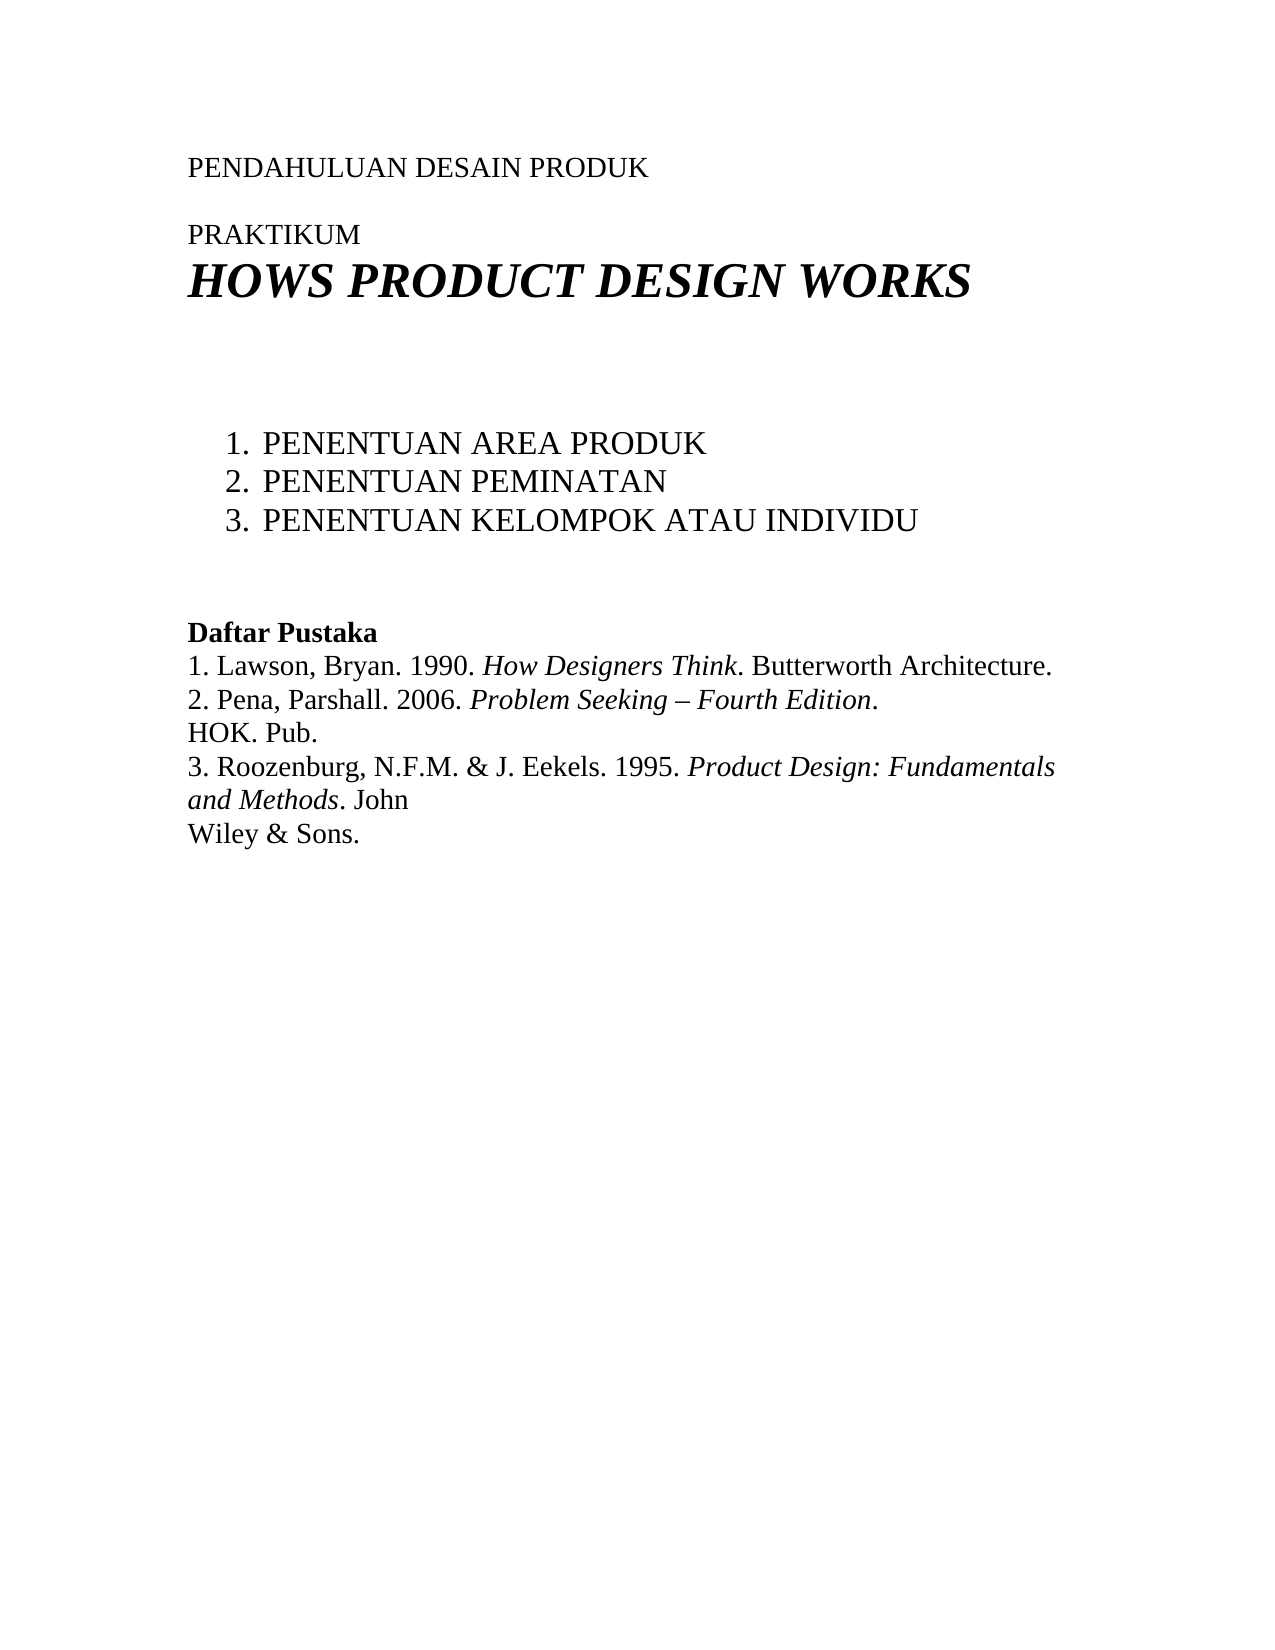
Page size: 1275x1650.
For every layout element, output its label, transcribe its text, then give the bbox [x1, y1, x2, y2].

text 2. Pena, Parshall. 2006. Problem Seeking – Fourth Edition. [187, 682, 1087, 715]
text 1. Lawson, . 1990. How Designers Think. Butterworth Architecture. [187, 648, 1087, 682]
text PRAKTIKUM [187, 217, 1087, 251]
list PENENTUAN AREA PRODUK [225, 423, 1087, 461]
text Daftar Pustaka [187, 615, 1087, 648]
text PENDAHULUAN DESAIN PRODUK [187, 150, 1087, 183]
text HOK. Pub. [187, 715, 1087, 749]
text Wiley & Sons. [187, 816, 1087, 849]
list PENENTUAN KELOMPOK ATAU INDIVIDU [225, 500, 1087, 538]
list PENENTUAN PEMINATAN [225, 461, 1087, 500]
text HOWS PRODUCT DESIGN WORKS [187, 251, 1087, 308]
text 3. Roozenburg, N.F.M. & J. Eekels. 1995. Product Design: Fundamentals and Methods. John [187, 749, 1087, 816]
